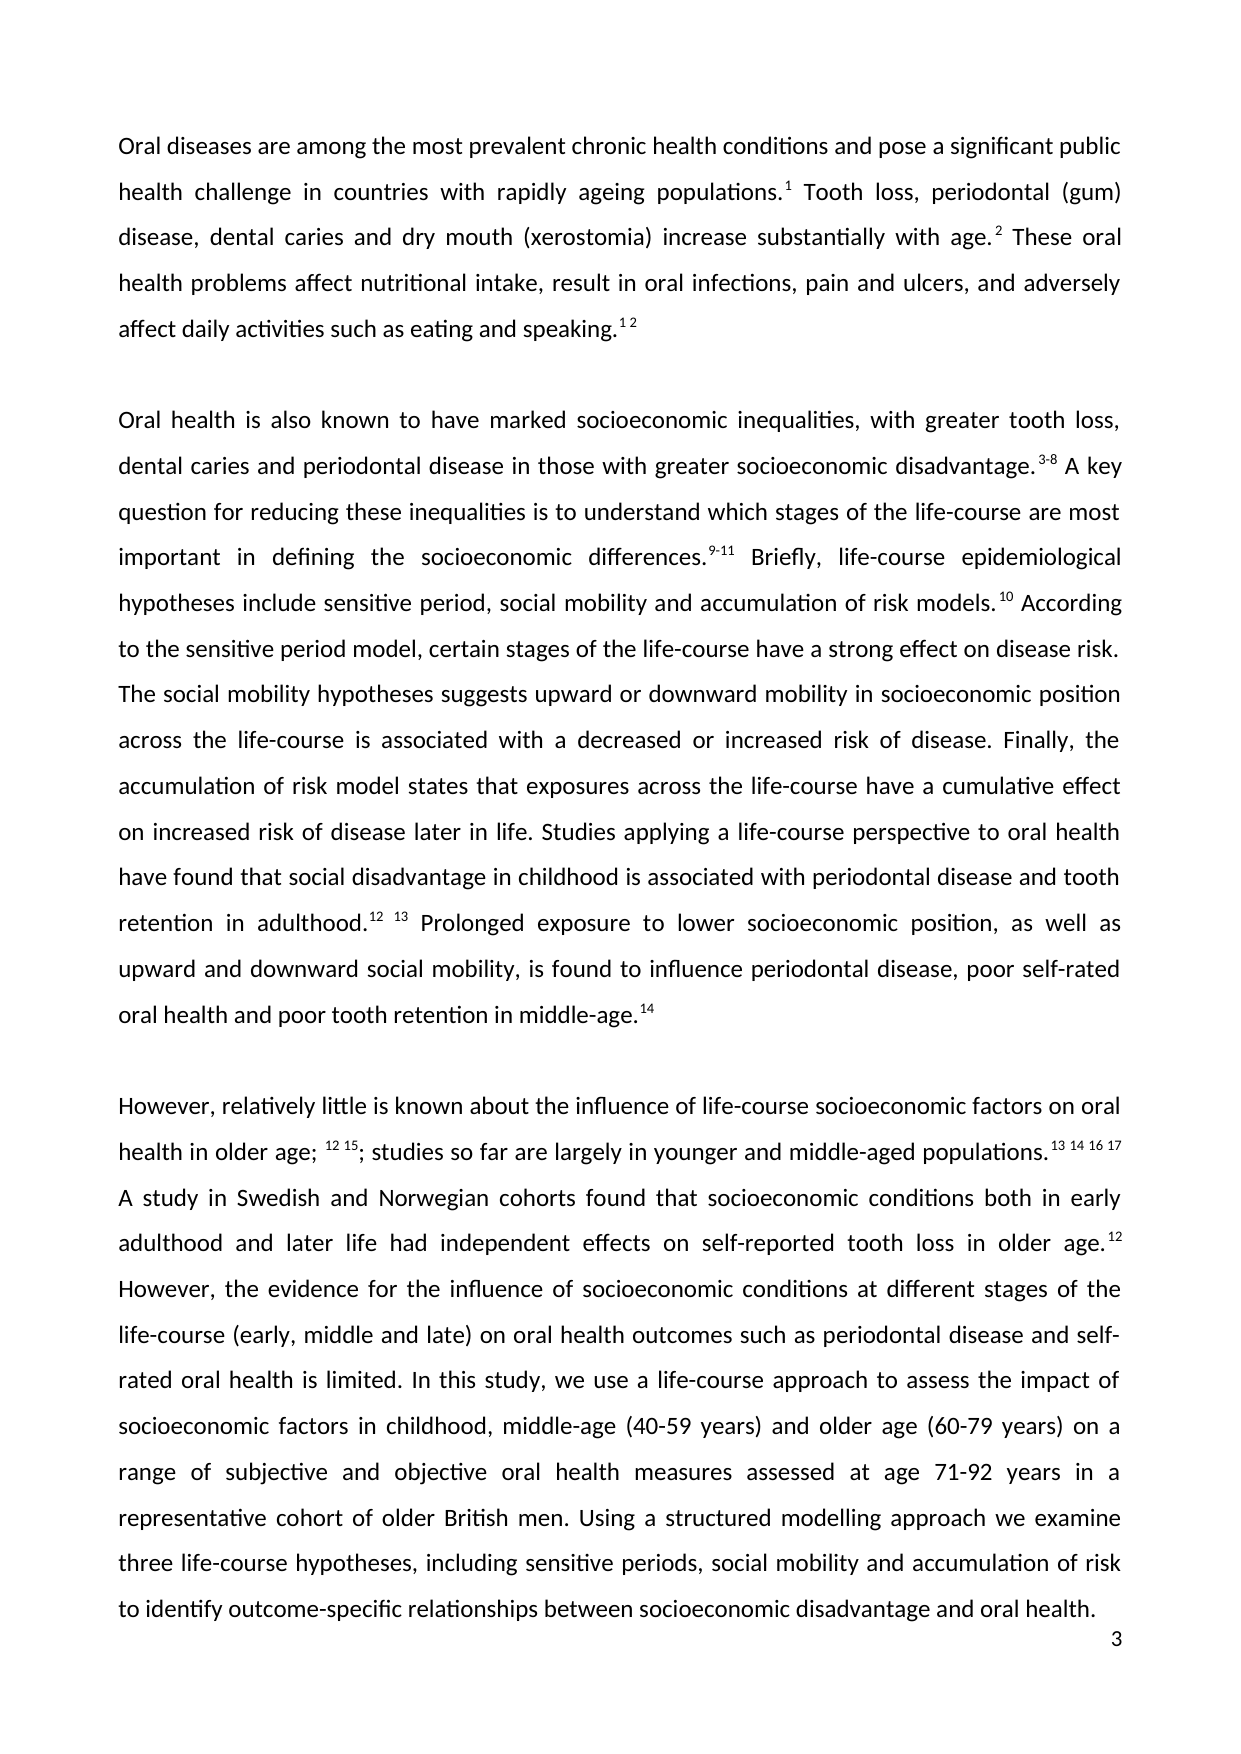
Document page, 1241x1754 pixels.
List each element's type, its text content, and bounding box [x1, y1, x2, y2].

text Oral diseases are among the most prevalent chronic health conditions and pose a significant public health challenge in countries with rapidly ageing populations.1 Tooth loss, periodontal (gum) disease, dental caries and dry mouth (xerostomia) increase substantially with age.2 These oral health problems affect nutritional intake, result in oral infections, pain and ulcers, and adversely affect daily activities such as eating and speaking.1 2 [118, 130, 1122, 343]
text However, relatively little is known about the influence of life-course socioeconomic factors on oral health in older age; 12 15; studies so far are largely in younger and middle-aged populations.13 14 16 17 A study in Swedish and Norwegian cohorts found that socioeconomic conditions both in early adulthood and later life had independent effects on self-reported tooth loss in older age.12 However, the evidence for the influence of socioeconomic conditions at different stages of the life-course (early, middle and late) on oral health outcomes such as periodontal disease and self-rated oral health is limited. In this study, we use a life-course approach to assess the impact of socioeconomic factors in childhood, middle-age (40-59 years) and older age (60-79 years) on a range of subjective and objective oral health measures assessed at age 71-92 years in a representative cohort of older British men. Using a structured modelling approach we examine three life-course hypotheses, including sensitive periods, social mobility and accumulation of risk to identify outcome-specific relationships between socioeconomic disadvantage and oral health. [118, 1090, 1122, 1624]
text Oral health is also known to have marked socioeconomic inequalities, with greater tooth loss, dental caries and periodontal disease in those with greater socioeconomic disadvantage.3-8 A key question for reducing these inequalities is to understand which stages of the life-course are most important in defining the socioeconomic differences.9-11 Briefly, life-course epidemiological hypotheses include sensitive period, social mobility and accumulation of risk models.10 According to the sensitive period model, certain stages of the life-course have a strong effect on disease risk. The social mobility hypotheses suggests upward or downward mobility in socioeconomic position across the life-course is associated with a decreased or increased risk of disease. Finally, the accumulation of risk model states that exposures across the life-course have a cumulative effect on increased risk of disease later in life. Studies applying a life-course perspective to oral health have found that social disadvantage in childhood is associated with periodontal disease and tooth retention in adulthood.12 13 Prolonged exposure to lower socioeconomic position, as well as upward and downward social mobility, is found to influence periodontal disease, poor self-rated oral health and poor tooth retention in middle-age.14 [118, 404, 1122, 1029]
